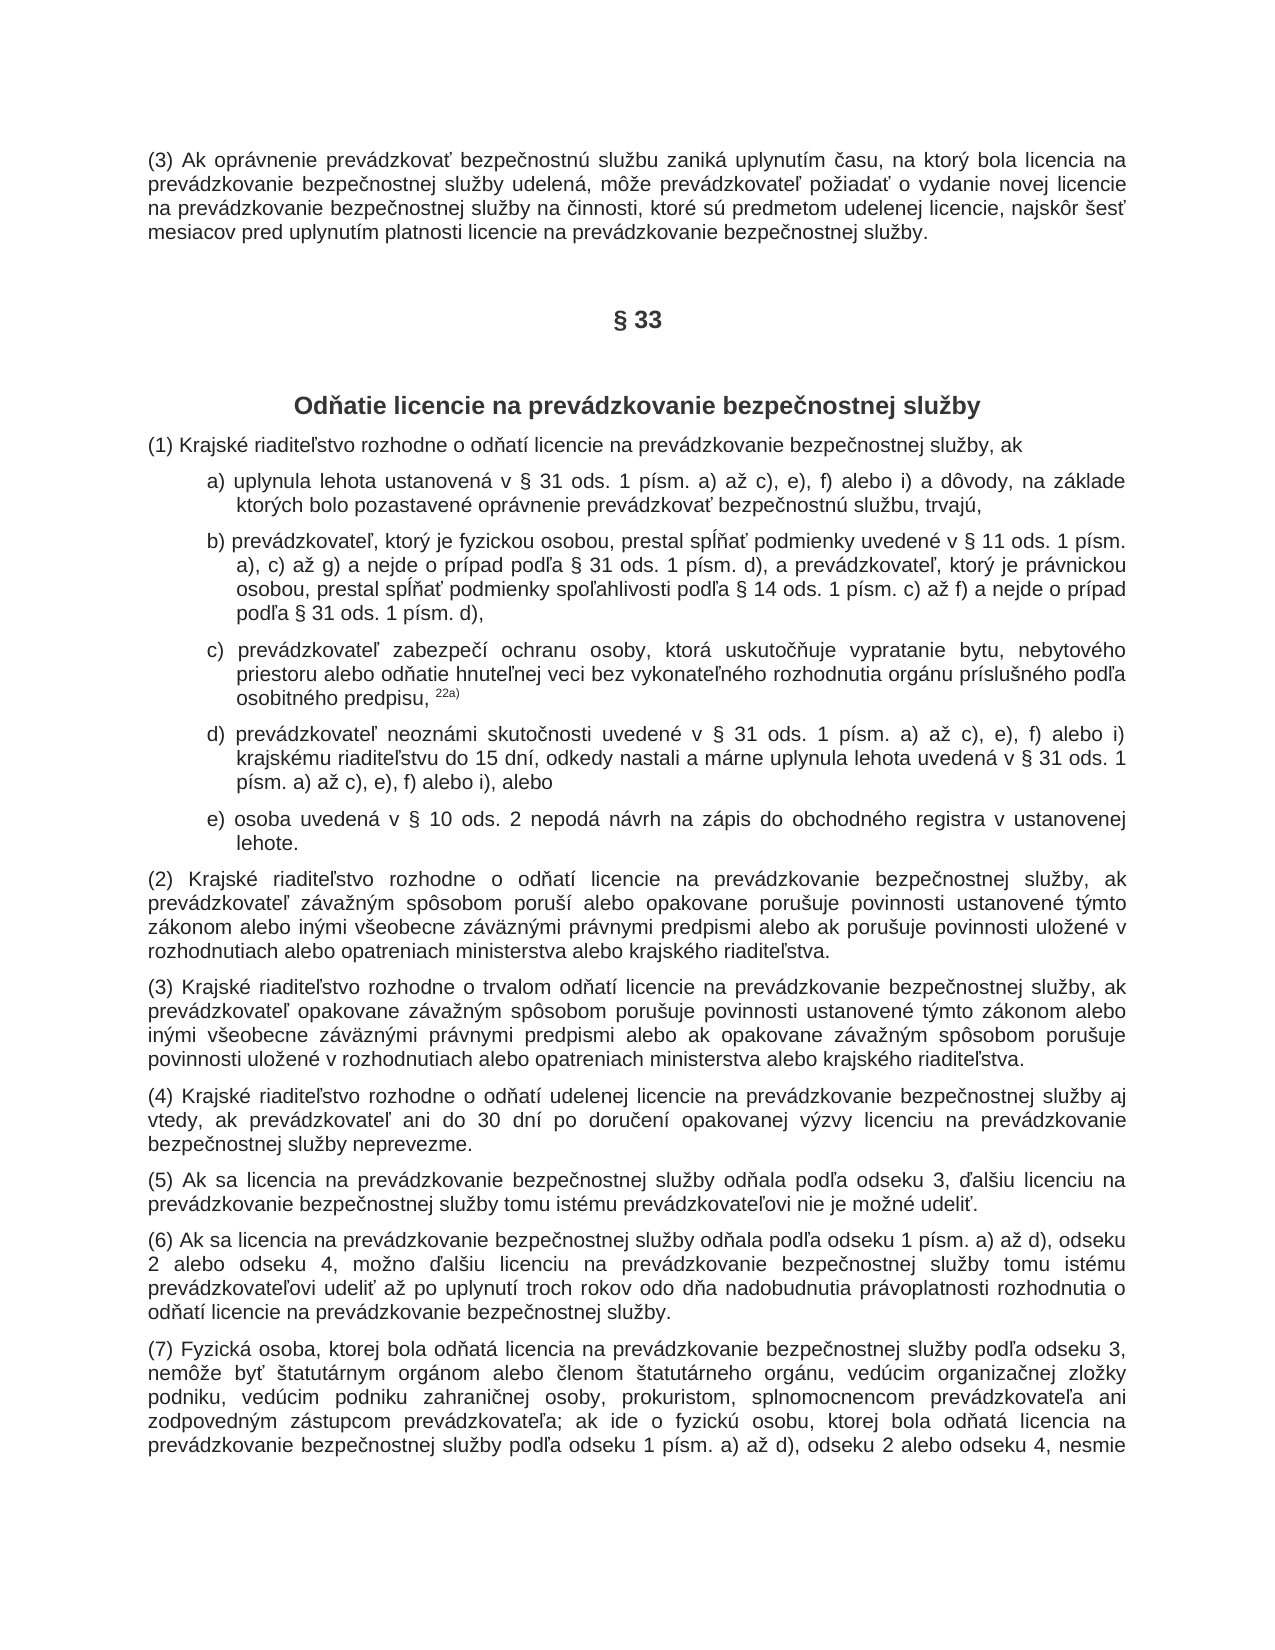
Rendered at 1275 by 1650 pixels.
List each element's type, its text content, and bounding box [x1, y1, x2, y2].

text (1) Krajské riaditeľstvo rozhodne o odňatí licencie na prevádzkovanie bezpečnostnej služby, ak [148, 432, 1127, 456]
text a) uplynula lehota ustanovená v § 31 ods. 1 písm. a) až c), e), f) alebo i) a dôvody, na základe ktorých bolo pozastavené oprávnenie prevádzkovať bezpečnostnú službu, trvajú, [207, 469, 1127, 517]
text b) prevádzkovateľ, ktorý je fyzickou osobou, prestal spĺňať podmienky uvedené v § 11 ods. 1 písm. a), c) až g) a nejde o prípad podľa § 31 ods. 1 písm. d), a prevádzkovateľ, ktorý je právnickou osobou, prestal spĺňať podmienky spoľahlivosti podľa § 14 ods. 1 písm. c) až f) a nejde o prípad podľa § 31 ods. 1 písm. d), [207, 529, 1127, 625]
text d) prevádzkovateľ neoznámi skutočnosti uvedené v § 31 ods. 1 písm. a) až c), e), f) alebo i) krajskému riaditeľstvu do 15 dní, odkedy nastali a márne uplynula lehota uvedená v § 31 ods. 1 písm. a) až c), e), f) alebo i), alebo [207, 722, 1127, 794]
text (3) Krajské riaditeľstvo rozhodne o trvalom odňatí licencie na prevádzkovanie bezpečnostnej služby, ak prevádzkovateľ opakovane závažným spôsobom porušuje povinnosti ustanovené týmto zákonom alebo inými všeobecne záväznými právnymi predpismi alebo ak opakovane závažným spôsobom porušuje povinnosti uložené v rozhodnutiach alebo opatreniach ministerstva alebo krajského riaditeľstva. [148, 975, 1127, 1071]
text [148, 1337, 1127, 1456]
text (5) Ak sa licencia na prevádzkovanie bezpečnostnej služby odňala podľa odseku 3, ďalšiu licenciu na prevádzkovanie bezpečnostnej služby tomu istému prevádzkovateľovi nie je možné udeliť. [148, 1168, 1127, 1216]
text e) osoba uvedená v § 10 ods. 2 nepodá návrh na zápis do obchodného registra v ustanovenej lehote. [207, 806, 1127, 854]
text § 33 [148, 305, 1127, 334]
text (3) Ak oprávnenie prevádzkovať bezpečnostnú službu zaniká uplynutím času, na ktorý bola licencia na prevádzkovanie bezpečnostnej služby udelená, môže prevádzkovateľ požiadať o vydanie novej licencie na prevádzkovanie bezpečnostnej služby na činnosti, ktoré sú predmetom udelenej licencie, najskôr šesť mesiacov pred uplynutím platnosti licencie na prevádzkovanie bezpečnostnej služby. [148, 148, 1127, 243]
text c) prevádzkovateľ zabezpečí ochranu osoby, ktorá uskutočňuje vypratanie bytu, nebytového priestoru alebo odňatie hnuteľnej veci bez vykonateľného rozhodnutia orgánu príslušného podľa osobitného predpisu, 22a) [207, 638, 1127, 709]
text (2) Krajské riaditeľstvo rozhodne o odňatí licencie na prevádzkovanie bezpečnostnej služby, ak prevádzkovateľ závažným spôsobom poruší alebo opakovane porušuje povinnosti ustanovené týmto zákonom alebo inými všeobecne záväznými právnymi predpismi alebo ak porušuje povinnosti uložené v rozhodnutiach alebo opatreniach ministerstva alebo krajského riaditeľstva. [148, 867, 1127, 963]
text (6) Ak sa licencia na prevádzkovanie bezpečnostnej služby odňala podľa odseku 1 písm. a) až d), odseku 2 alebo odseku 4, možno ďalšiu licenciu na prevádzkovanie bezpečnostnej služby tomu istému prevádzkovateľovi udeliť až po uplynutí troch rokov odo dňa nadobudnutia právoplatnosti rozhodnutia o odňatí licencie na prevádzkovanie bezpečnostnej služby. [148, 1228, 1127, 1324]
subtitle Odňatie licencie na prevádzkovanie bezpečnostnej služby [148, 391, 1127, 420]
text (4) Krajské riaditeľstvo rozhodne o odňatí udelenej licencie na prevádzkovanie bezpečnostnej služby aj vtedy, ak prevádzkovateľ ani do 30 dní po doručení opakovanej výzvy licenciu na prevádzkovanie bezpečnostnej služby neprevezme. [148, 1083, 1127, 1155]
